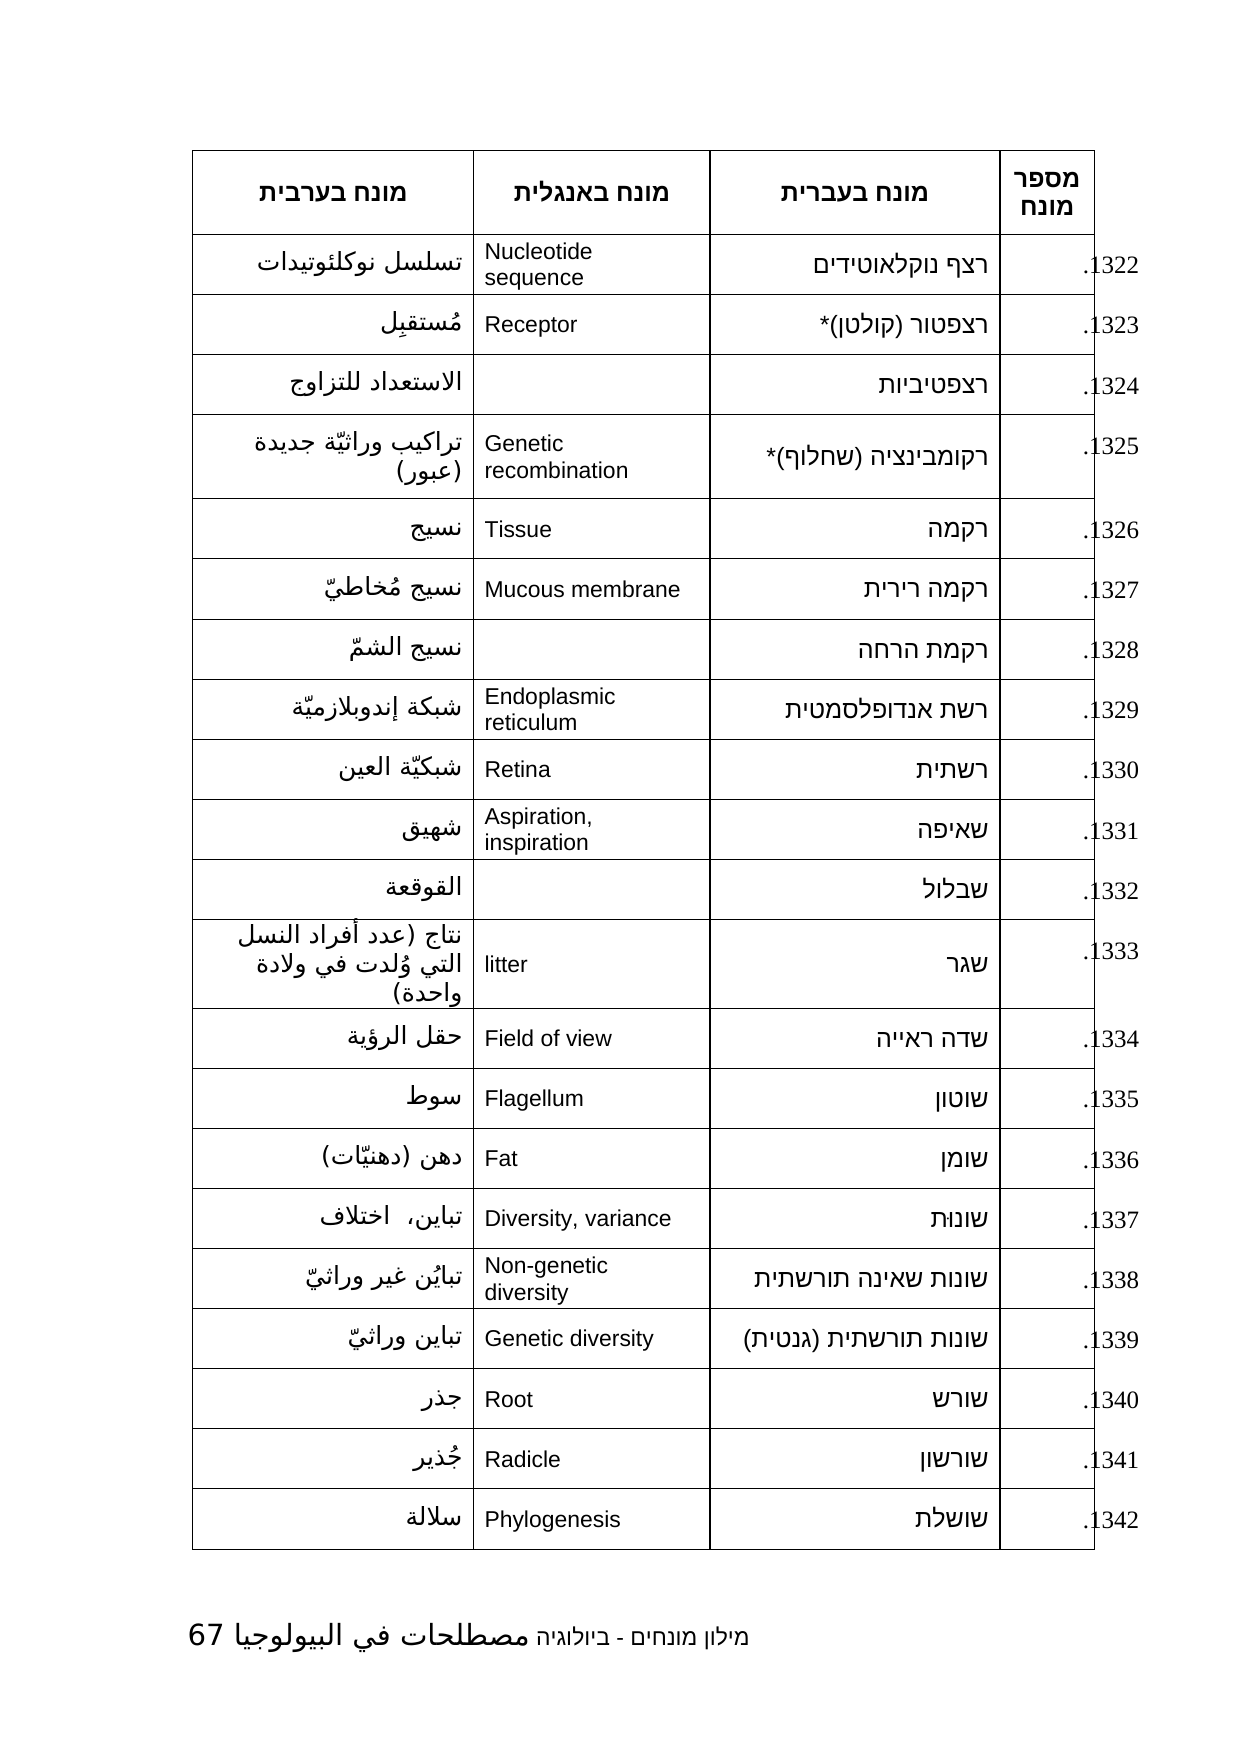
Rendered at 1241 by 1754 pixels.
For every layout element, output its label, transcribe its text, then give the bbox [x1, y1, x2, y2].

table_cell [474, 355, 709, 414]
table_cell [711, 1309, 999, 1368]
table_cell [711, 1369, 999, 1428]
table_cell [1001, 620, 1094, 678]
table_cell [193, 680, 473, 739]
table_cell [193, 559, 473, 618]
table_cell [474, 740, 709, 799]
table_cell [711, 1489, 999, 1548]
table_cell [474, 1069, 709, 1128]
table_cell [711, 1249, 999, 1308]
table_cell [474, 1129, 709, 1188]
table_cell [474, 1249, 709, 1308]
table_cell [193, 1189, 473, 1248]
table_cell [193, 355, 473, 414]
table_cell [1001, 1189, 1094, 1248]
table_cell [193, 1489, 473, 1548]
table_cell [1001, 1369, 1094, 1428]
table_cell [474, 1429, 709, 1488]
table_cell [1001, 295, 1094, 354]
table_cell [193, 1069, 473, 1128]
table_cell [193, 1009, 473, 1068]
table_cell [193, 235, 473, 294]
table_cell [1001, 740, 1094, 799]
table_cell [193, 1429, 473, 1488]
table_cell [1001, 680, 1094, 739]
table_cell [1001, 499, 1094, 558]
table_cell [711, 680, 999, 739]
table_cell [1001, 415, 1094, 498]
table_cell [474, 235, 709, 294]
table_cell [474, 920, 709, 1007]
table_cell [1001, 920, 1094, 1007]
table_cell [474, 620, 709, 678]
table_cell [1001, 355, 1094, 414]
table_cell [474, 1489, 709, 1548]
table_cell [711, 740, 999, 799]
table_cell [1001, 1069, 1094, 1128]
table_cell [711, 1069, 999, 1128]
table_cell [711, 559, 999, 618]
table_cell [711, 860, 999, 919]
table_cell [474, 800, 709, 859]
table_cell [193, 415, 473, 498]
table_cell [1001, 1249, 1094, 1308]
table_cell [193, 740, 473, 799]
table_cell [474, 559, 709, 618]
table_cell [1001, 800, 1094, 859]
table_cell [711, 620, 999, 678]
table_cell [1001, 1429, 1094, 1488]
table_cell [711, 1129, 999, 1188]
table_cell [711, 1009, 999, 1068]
table_header מונח באנגלית [474, 151, 709, 233]
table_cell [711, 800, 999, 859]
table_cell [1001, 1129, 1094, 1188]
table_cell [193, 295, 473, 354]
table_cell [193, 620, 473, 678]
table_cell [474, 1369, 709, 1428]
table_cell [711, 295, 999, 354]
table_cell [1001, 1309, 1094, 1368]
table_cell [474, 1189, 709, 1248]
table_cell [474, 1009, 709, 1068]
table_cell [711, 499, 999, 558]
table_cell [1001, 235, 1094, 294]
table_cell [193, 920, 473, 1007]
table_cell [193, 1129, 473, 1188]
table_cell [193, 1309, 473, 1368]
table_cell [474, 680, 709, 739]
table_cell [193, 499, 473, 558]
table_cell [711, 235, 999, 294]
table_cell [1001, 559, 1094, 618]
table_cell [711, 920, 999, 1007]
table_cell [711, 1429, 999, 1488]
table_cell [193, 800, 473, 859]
table_header מונח בעברית [711, 151, 999, 233]
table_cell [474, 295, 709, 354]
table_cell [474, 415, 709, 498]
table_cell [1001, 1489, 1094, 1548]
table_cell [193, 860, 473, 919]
table_header מונח בערבית [193, 151, 473, 233]
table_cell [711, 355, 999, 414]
table_header מספר מונח [1001, 151, 1094, 233]
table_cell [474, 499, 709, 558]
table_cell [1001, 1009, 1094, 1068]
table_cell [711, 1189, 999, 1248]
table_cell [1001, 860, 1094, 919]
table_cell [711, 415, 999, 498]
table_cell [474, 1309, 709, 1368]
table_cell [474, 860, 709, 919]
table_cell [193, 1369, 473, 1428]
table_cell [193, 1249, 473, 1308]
